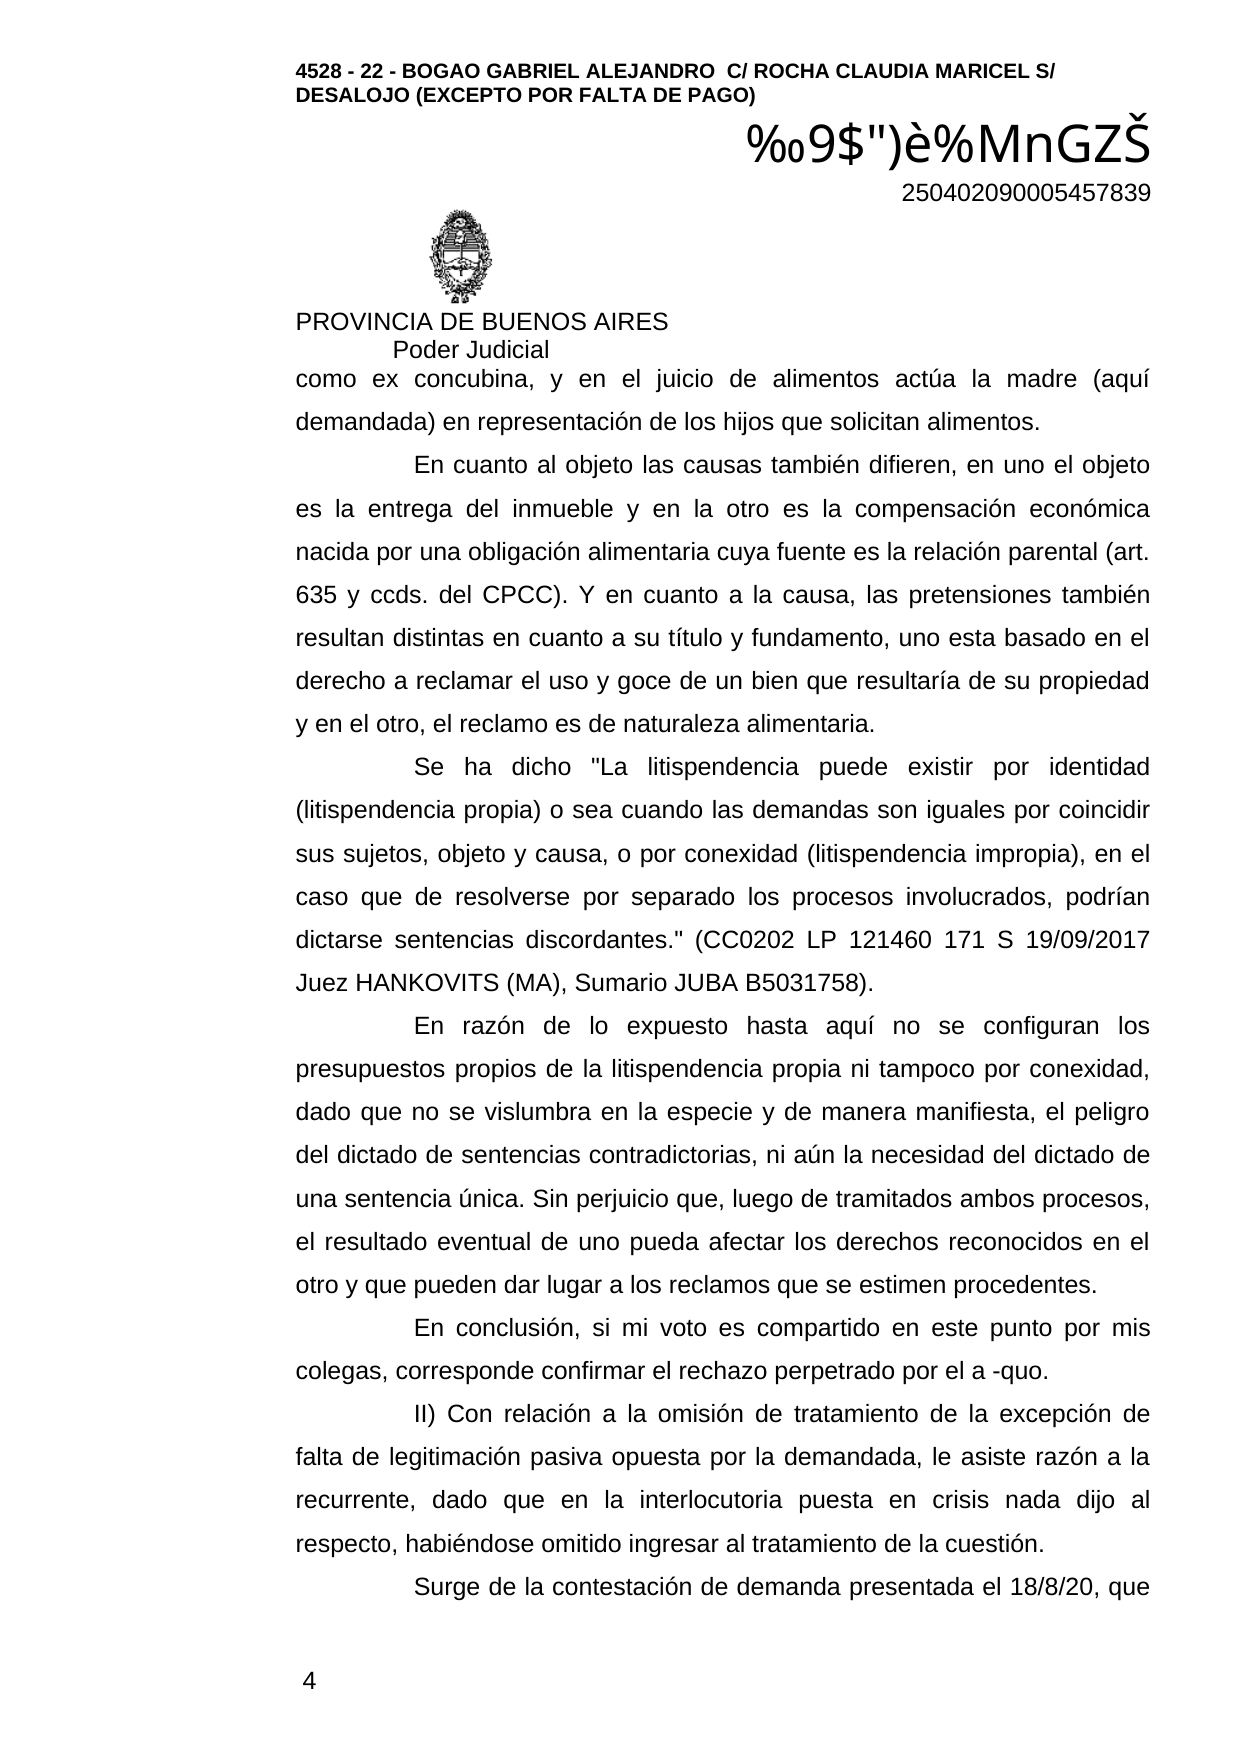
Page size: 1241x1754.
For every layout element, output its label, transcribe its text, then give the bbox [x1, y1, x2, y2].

text Se ha dicho "La litispendencia puede existir por identidad (litispendencia propia) o sea cuando las demandas son iguales por coincidir sus sujetos, objeto y causa, o por conexidad (litispendencia impropia), en el caso que de resolverse por separado los procesos involucrados, podrían dictarse sentencias discordantes." (CC0202 LP 121460 171 S 19/09/2017 Juez HANKOVITS (MA), Sumario JUBA B5031758). [295, 752, 1152, 997]
text II) Con relación a la omisión de tratamiento de la excepción de falta de legitimación pasiva opuesta por la demandada, le asiste razón a la recurrente, dado que en la interlocutoria puesta en crisis nada dijo al respecto, habiéndose omitido ingresar al tratamiento de la cuestión. [295, 1399, 1152, 1557]
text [295, 1572, 1152, 1600]
text En razón de lo expuesto hasta aquí no se configuran los presupuestos propios de la litispendencia propia ni tampoco por conexidad, dado que no se vislumbra en la especie y de manera manifiesta, el peligro del dictado de sentencias contradictorias, ni aún la necesidad del dictado de una sentencia única. Sin perjuicio que, luego de tramitados ambos procesos, el resultado eventual de uno pueda afectar los derechos reconocidos en el otro y que pueden dar lugar a los reclamos que se estimen procedentes. [295, 1011, 1152, 1298]
text En conclusión, si mi voto es compartido en este punto por mis colegas, corresponde confirmar el rechazo perpetrado por el a -quo. [295, 1313, 1152, 1385]
text En cuanto al objeto las causas también difieren, en uno el objeto es la entrega del inmueble y en la otro es la compensación económica nacida por una obligación alimentaria cuya fuente es la relación parental (art. 635 y ccds. del CPCC). Y en cuanto a la causa, las pretensiones también resultan distintas en cuanto a su título y fundamento, uno esta basado en el derecho a reclamar el uso y goce de un bien que resultaría de su propiedad y en el otro, el reclamo es de naturaleza alimentaria. [295, 450, 1152, 738]
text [295, 364, 1152, 436]
